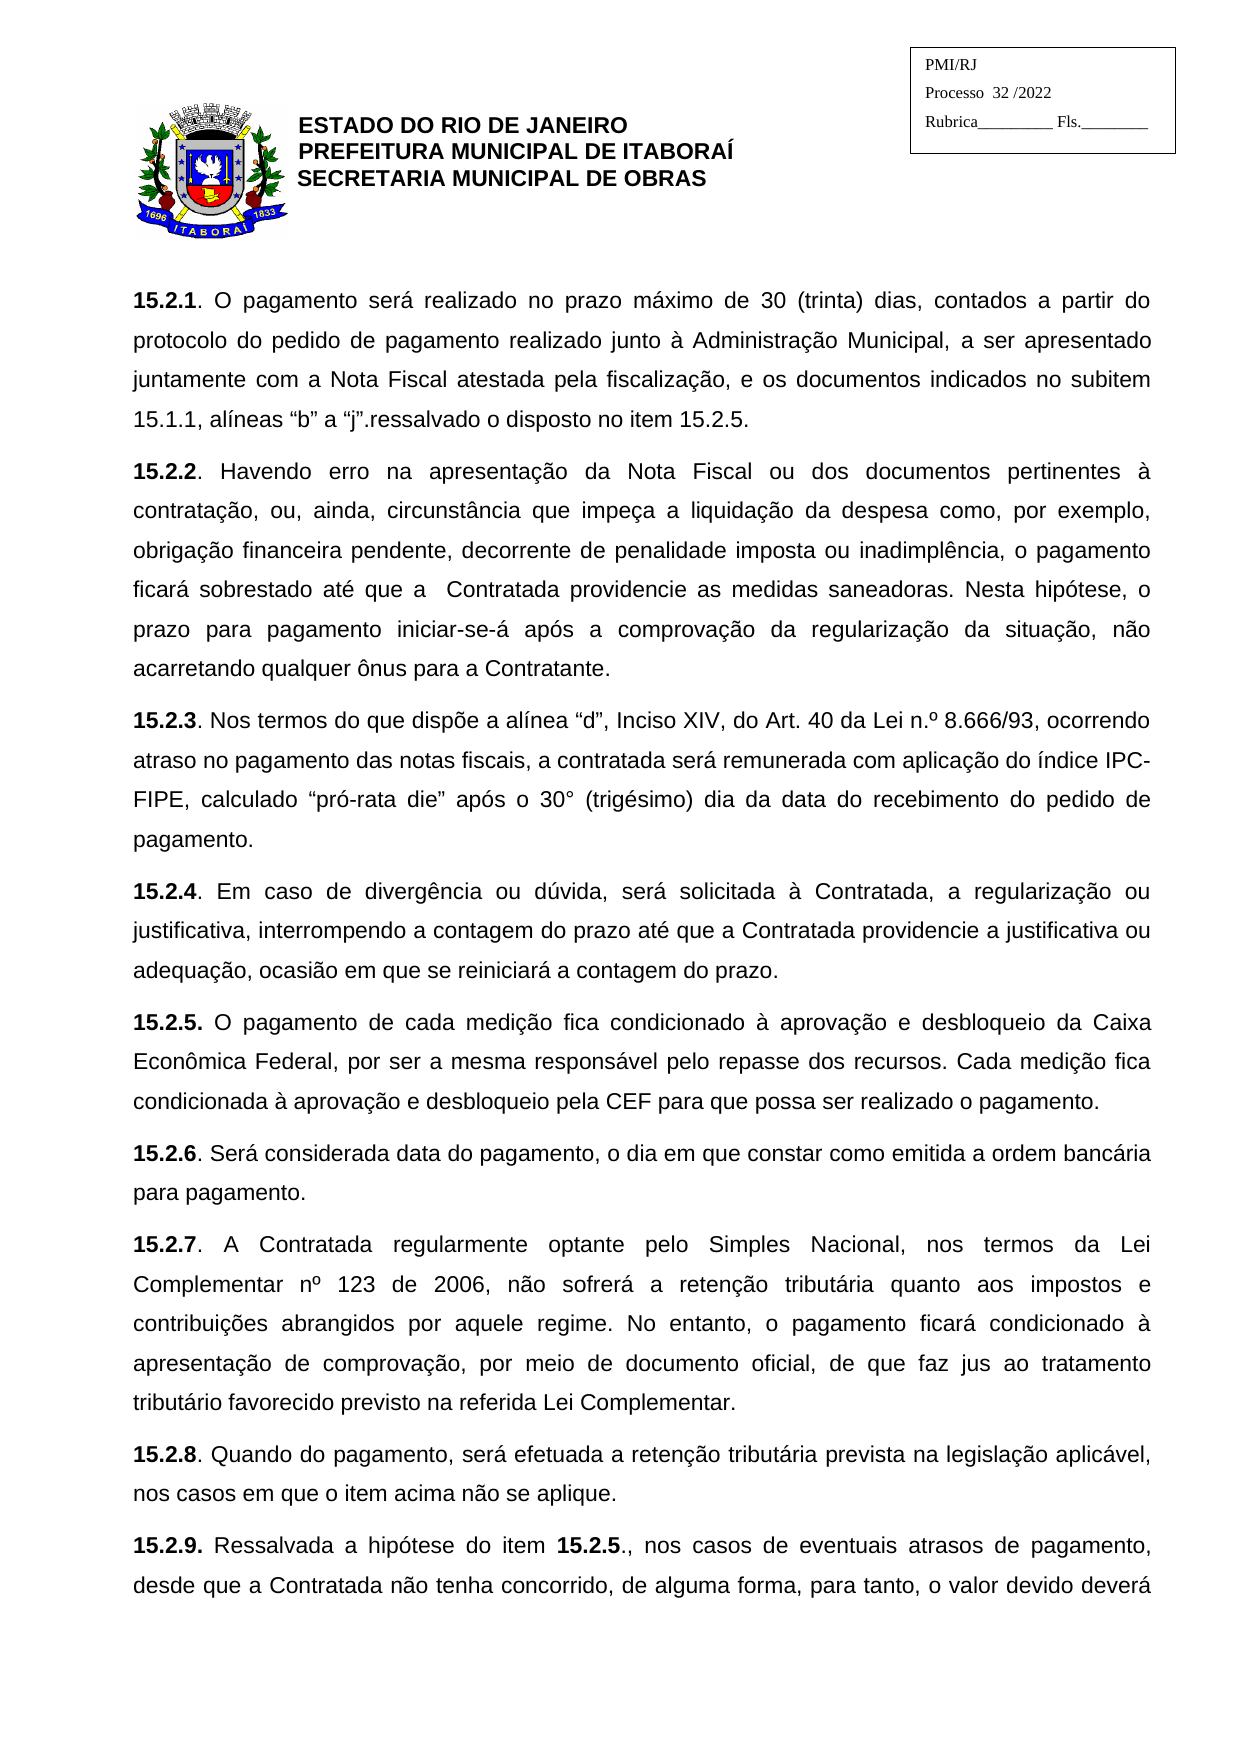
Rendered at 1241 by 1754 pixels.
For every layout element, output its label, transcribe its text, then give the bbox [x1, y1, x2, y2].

text 15.2.4. Em caso de divergência ou dúvida, será solicitada à Contratada, a regularização ou justificativa, interrompendo a contagem do prazo até que a Contratada providencie a justificativa ou adequação, ocasião em que se reiniciará a contagem do prazo. [133, 878, 1152, 983]
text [133, 1532, 1152, 1598]
text 15.2.2. Havendo erro na apresentação da Nota Fiscal ou dos documentos pertinentes à contratação, ou, ainda, circunstância que impeça a liquidação da despesa como, por exemplo, obrigação financeira pendente, decorrente de penalidade imposta ou inadimplência, o pagamento ficará sobrestado até que a Contratada providencie as medidas saneadoras. Nesta hipótese, o prazo para pagamento iniciar-se-á após a comprovação da regularização da situação, não acarretando qualquer ônus para a Contratante. [133, 458, 1152, 682]
text 15.2.8. Quando do pagamento, será efetuada a retenção tributária prevista na legislação aplicável, nos casos em que o item acima não se aplique. [133, 1441, 1152, 1507]
text 15.2.6. Será considerada data do pagamento, o dia em que constar como emitida a ordem bancária para pagamento. [133, 1139, 1152, 1205]
text 15.2.1. O pagamento será realizado no prazo máximo de 30 (trinta) dias, contados a partir do protocolo do pedido de pagamento realizado junto à Administração Municipal, a ser apresentado juntamente com a Nota Fiscal atestada pela fiscalização, e os documentos indicados no subitem 15.1.1, alíneas “b” a “j”.ressalvado o disposto no item 15.2.5. [133, 287, 1152, 432]
text 15.2.3. Nos termos do que dispõe a alínea “d”, Inciso XIV, do Art. 40 da Lei n.º 8.666/93, ocorrendo atraso no pagamento das notas fiscais, a contratada será remunerada com aplicação do índice IPC-FIPE, calculado “pró-rata die” após o 30° (trigésimo) dia da data do recebimento do pedido de pagamento. [133, 707, 1152, 852]
text 15.2.7. A Contratada regularmente optante pelo Simples Nacional, nos termos da Lei Complementar nº 123 de 2006, não sofrerá a retenção tributária quanto aos impostos e contribuições abrangidos por aquele regime. No entanto, o pagamento ficará condicionado à apresentação de comprovação, por meio de documento oficial, de que faz jus ao tratamento tributário favorecido previsto na referida Lei Complementar. [133, 1231, 1152, 1415]
text 15.2.5. O pagamento de cada medição fica condicionado à aprovação e desbloqueio da Caixa Econômica Federal, por ser a mesma responsável pelo repasse dos recursos. Cada medição fica condicionada à aprovação e desbloqueio pela CEF para que possa ser realizado o pagamento. [133, 1009, 1152, 1114]
